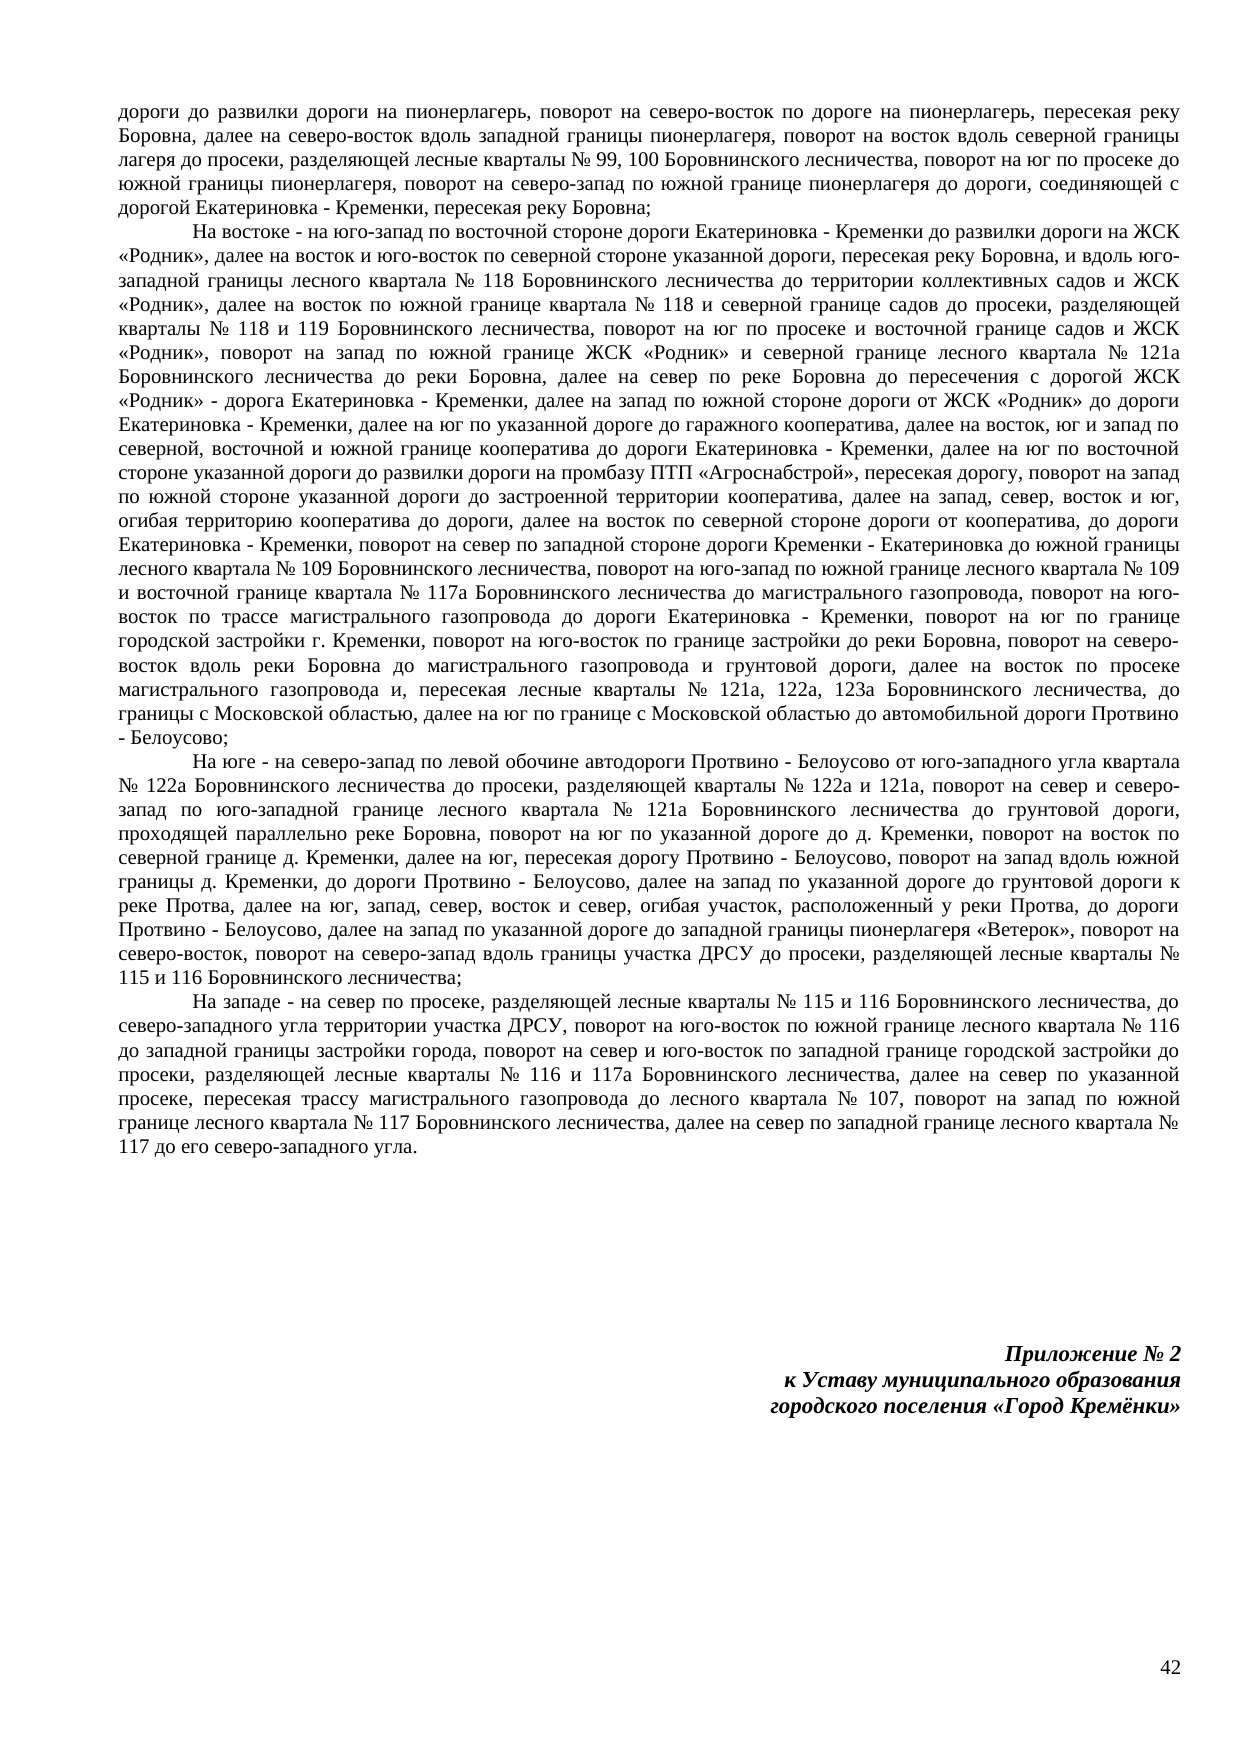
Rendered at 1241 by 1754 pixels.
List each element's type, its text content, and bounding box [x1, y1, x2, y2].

text городского поселения «Город Кремёнки» [118, 1393, 1181, 1419]
text Приложение № 2 [118, 1340, 1181, 1366]
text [118, 99, 1181, 219]
text к Уставу муниципального образования [118, 1366, 1181, 1393]
text На западе - на север по просеке, разделяющей лесные кварталы № 115 и 116 Боровнинского лесничества, до северо-западного угла территории участка ДРСУ, поворот на юго-восток по южной границе лесного квартала № 116 до западной границы застройки города, поворот на север и юго-восток по западной границе городской застройки до просеки, разделяющей лесные кварталы № 116 и 117а Боровнинского лесничества, далее на север по указанной просеке, пересекая трассу магистрального газопровода до лесного квартала № 107, поворот на запад по южной границе лесного квартала № 117 Боровнинского лесничества, далее на север по западной границе лесного квартала № 117 до его северо-западного угла. [118, 989, 1181, 1158]
text На юге - на северо-запад по левой обочине автодороги Протвино - Белоусово от юго-западного угла квартала № 122а Боровнинского лесничества до просеки, разделяющей кварталы № 122а и 121а, поворот на север и северо-запад по юго-западной границе лесного квартала № 121а Боровнинского лесничества до грунтовой дороги, проходящей параллельно реке Боровна, поворот на юг по указанной дороге до д. Кременки, поворот на восток по северной границе д. Кременки, далее на юг, пересекая дорогу Протвино - Белоусово, поворот на запад вдоль южной границы д. Кременки, до дороги Протвино - Белоусово, далее на запад по указанной дороге до грунтовой дороги к реке Протва, далее на юг, запад, север, восток и север, огибая участок, расположенный у реки Протва, до дороги Протвино - Белоусово, далее на запад по указанной дороге до западной границы пионерлагеря «Ветерок», поворот на северо-восток, поворот на северо-запад вдоль границы участка ДРСУ до просеки, разделяющей лесные кварталы № 115 и 116 Боровнинского лесничества; [118, 749, 1181, 989]
text На востоке - на юго-запад по восточной стороне дороги Екатериновка - Кременки до развилки дороги на ЖСК «Родник», далее на восток и юго-восток по северной стороне указанной дороги, пересекая реку Боровна, и вдоль юго-западной границы лесного квартала № 118 Боровнинского лесничества до территории коллективных садов и ЖСК «Родник», далее на восток по южной границе квартала № 118 и северной границе садов до просеки, разделяющей кварталы № 118 и 119 Боровнинского лесничества, поворот на юг по просеке и восточной границе садов и ЖСК «Родник», поворот на запад по южной границе ЖСК «Родник» и северной границе лесного квартала № 121а Боровнинского лесничества до реки Боровна, далее на север по реке Боровна до пересечения с дорогой ЖСК «Родник» - дорога Екатериновка - Кременки, далее на запад по южной стороне дороги от ЖСК «Родник» до дороги Екатериновка - Кременки, далее на юг по указанной дороге до гаражного кооператива, далее на восток, юг и запад по северной, восточной и южной границе кооператива до дороги Екатериновка - Кременки, далее на юг по восточной стороне указанной дороги до развилки дороги на промбазу ПТП «Агроснабстрой», пересекая дорогу, поворот на запад по южной стороне указанной дороги до застроенной территории кооператива, далее на запад, север, восток и юг, огибая территорию кооператива до дороги, далее на восток по северной стороне дороги от кооператива, до дороги Екатериновка - Кременки, поворот на север по западной стороне дороги Кременки - Екатериновка до южной границы лесного квартала № 109 Боровнинского лесничества, поворот на юго-запад по южной границе лесного квартала № 109 и восточной границе квартала № 117а Боровнинского лесничества до магистрального газопровода, поворот на юго-восток по трассе магистрального газопровода до дороги Екатериновка - Кременки, поворот на юг по границе городской застройки г. Кременки, поворот на юго-восток по границе застройки до реки Боровна, поворот на северо-восток вдоль реки Боровна до магистрального газопровода и грунтовой дороги, далее на восток по просеке магистрального газопровода и, пересекая лесные кварталы № 121а, 122а, 123а Боровнинского лесничества, до границы с Московской областью, далее на юг по границе с Московской областью до автомобильной дороги Протвино - Белоусово; [118, 219, 1181, 749]
